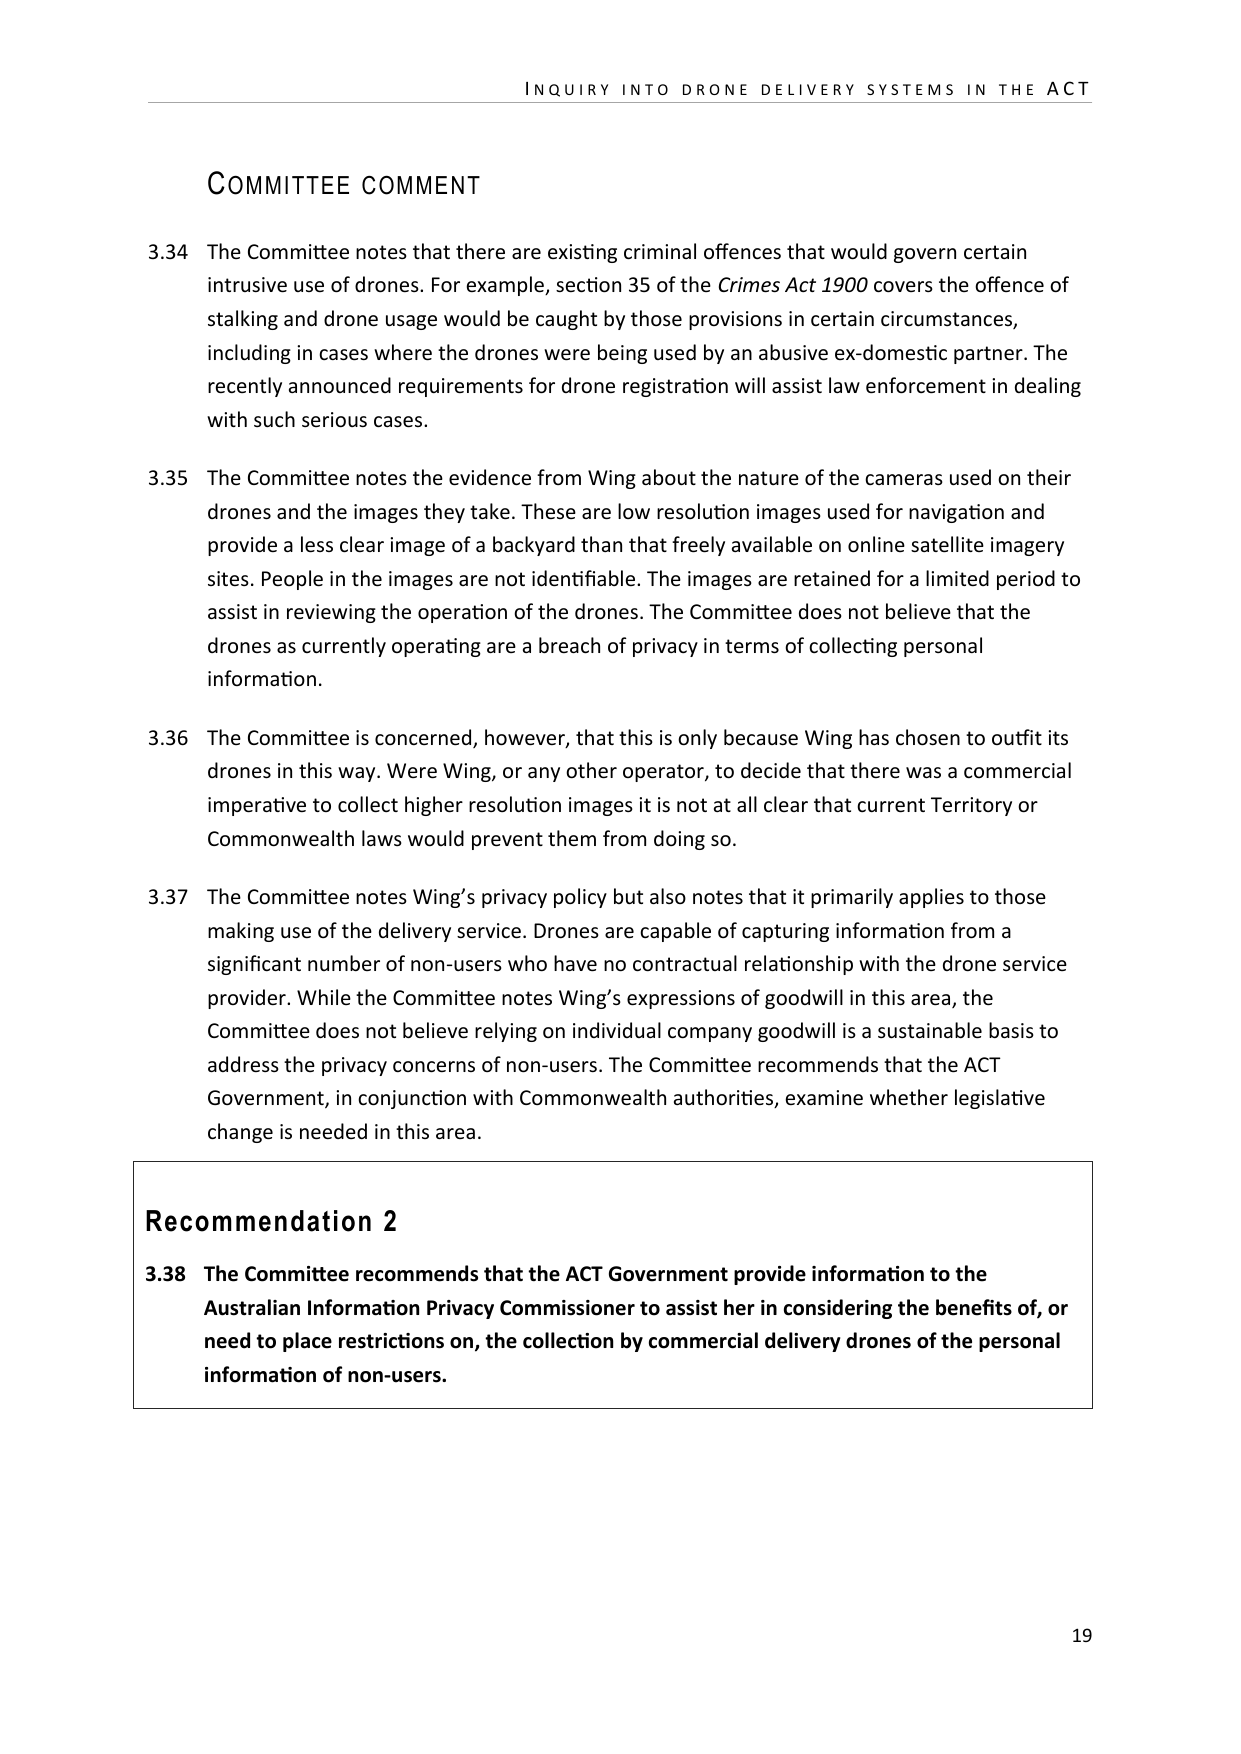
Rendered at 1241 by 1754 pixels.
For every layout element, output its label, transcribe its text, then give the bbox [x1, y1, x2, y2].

text The Committee is concerned, however, that this is only because Wing has chosen to outfit its drones in this way. Were Wing, or any other operator, to decide that there was a commercial imperative to collect higher resolution images it is not at all clear that current Territory or Commonwealth laws would prevent them from doing so. [148, 723, 1092, 852]
subtitle Committee comment [207, 165, 1092, 201]
text The Committee notes the evidence from Wing about the nature of the cameras used on their drones and the images they take. These are low resolution images used for navigation and provide a less clear image of a backyard than that freely available on online satellite imagery sites. People in the images are not identifiable. The images are retained for a limited period to assist in reviewing the operation of the drones. The Committee does not believe that the drones as currently operating are a breach of privacy in terms of collecting personal information. [148, 463, 1092, 692]
table_header Recommendation 2 The Committee recommends that the ACT Government provide information to the Australian Information Privacy Commissioner to assist her in considering the benefits of, or need to place restrictions on, the collection by commercial delivery drones of the personal information of non-users. [134, 1162, 1092, 1408]
text The Committee notes Wing’s privacy policy but also notes that it primarily applies to those making use of the delivery service. Drones are capable of capturing information from a significant number of non-users who have no contractual relationship with the drone service provider. While the Committee notes Wing’s expressions of goodwill in this area, the Committee does not believe relying on individual company goodwill is a sustainable basis to address the privacy concerns of non-users. The Committee recommends that the ACT Government, in conjunction with Commonwealth authorities, examine whether legislative change is needed in this area. [148, 882, 1092, 1145]
text The Committee notes that there are existing criminal offences that would govern certain intrusive use of drones. For example, section 35 of the Crimes Act 1900 covers the offence of stalking and drone usage would be caught by those provisions in certain circumstances, including in cases where the drones were being used by an abusive ex-domestic partner. The recently announced requirements for drone registration will assist law enforcement in dealing with such serious cases. [148, 237, 1092, 433]
